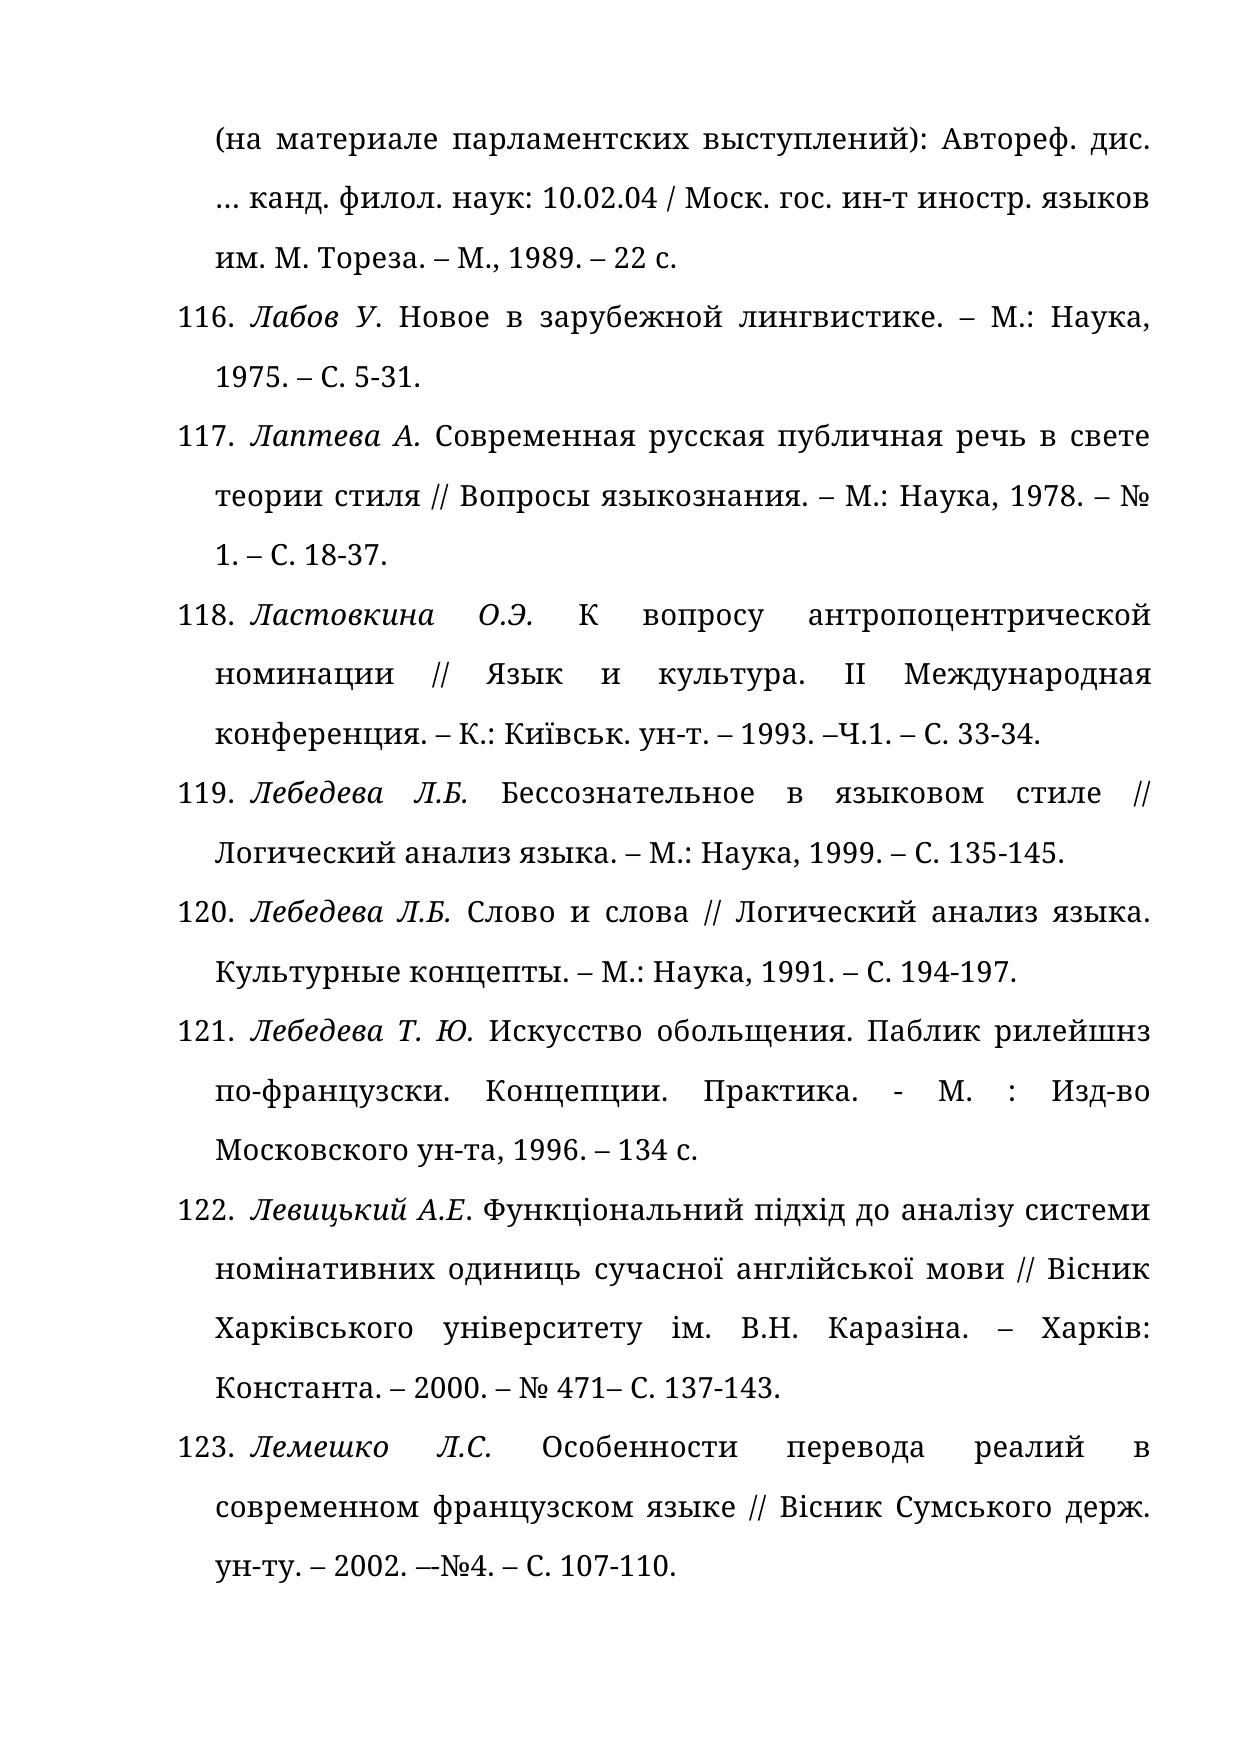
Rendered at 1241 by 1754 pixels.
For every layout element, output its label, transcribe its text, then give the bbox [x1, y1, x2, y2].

list Лебедева Т. Ю. Искусство обольщения. Паблик рилейшнз по-французски. Концепции. Практика. - М. : Изд-во Московского ун-та, 1996. – 134 с. [177, 1010, 1152, 1169]
list Лабов У. Новое в зарубежной лингвистике. – М.: Наука, 1975. – С. 5-31. [177, 297, 1152, 396]
list Лемешко Л.С. Особенности перевода реалий в современном французском языке // Вiсник Сумського держ. ун-ту. – 2002. –-№4. – С. 107-110. [177, 1427, 1152, 1585]
list Лаптева А. Современная русская публичная речь в свете теории стиля // Вопросы языкознания. – М.: Наука, 1978. – № 1. – С. 18-37. [177, 416, 1152, 574]
list Левицький А.Е. Функціональний підхід до аналізу системи номінативних одиниць сучасної англійської мови // Вісник Харківського університету ім. В.Н. Каразіна. – Харків: Константа. – 2000. – № 471– С. 137-143. [177, 1189, 1152, 1407]
list Ластовкина О.Э. К вопросу антропоцентрической номинации // Язык и культура. II Международная конференция. – К.: Київськ. ун-т. – 1993. –Ч.1. – С. 33-34. [177, 594, 1152, 753]
list Лебедева Л.Б. Бессознательное в языковом стиле // Логический анализ языка. – М.: Наука, 1999. – С. 135-145. [177, 772, 1152, 872]
list Лебедева Л.Б. Слово и слова // Логический анализ языка. Культурные концепты. – М.: Наука, 1991. – С. 194-197. [177, 891, 1152, 991]
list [177, 118, 1152, 277]
